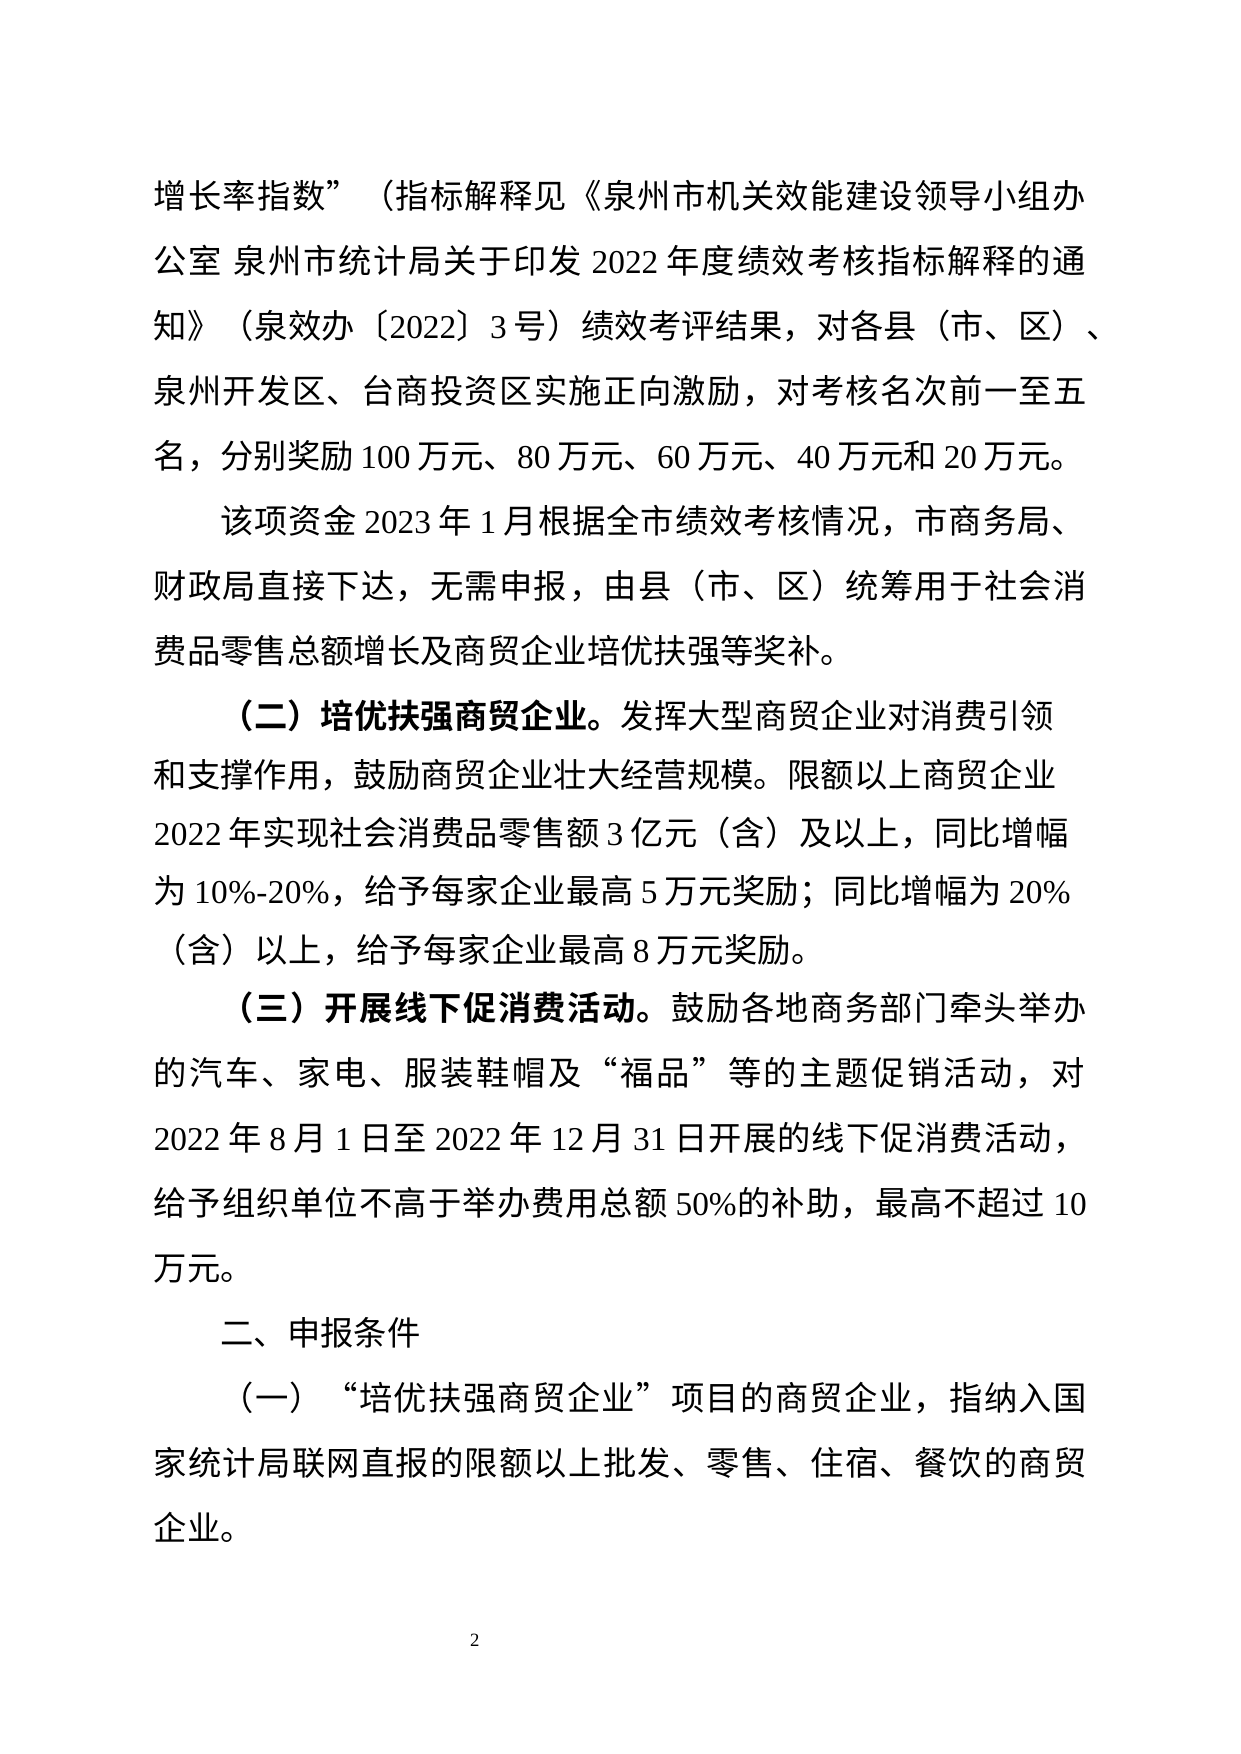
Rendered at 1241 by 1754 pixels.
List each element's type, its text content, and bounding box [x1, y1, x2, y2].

text （一）“培优扶强商贸企业”项目的商贸企业，指纳入国家统计局联网直报的限额以上批发、零售、住宿、餐饮的商贸企业。 [153, 1364, 1087, 1559]
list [153, 162, 1087, 487]
text （三）开展线下促消费活动。鼓励各地商务部门牵头举办的汽车、家电、服装鞋帽及“福品”等的主题促销活动，对2022年8月1日至2022年12月31日开展的线下促消费活动，给予组织单位不高于举办费用总额50%的补助，最高不超过10万元。 [153, 974, 1087, 1299]
text （二）培优扶强商贸企业。发挥大型商贸企业对消费引领和支撑作用，鼓励商贸企业壮大经营规模。限额以上商贸企业2022年实现社会消费品零售额3亿元（含）及以上，同比增幅为10%-20%，给予每家企业最高5万元奖励；同比增幅为20%（含）以上，给予每家企业最高8万元奖励。 [153, 682, 1087, 974]
text 二、申报条件 [153, 1299, 1087, 1364]
list 该项资金2023年1月根据全市绩效考核情况，市商务局、财政局直接下达，无需申报，由县（市、区）统筹用于社会消费品零售总额增长及商贸企业培优扶强等奖补。 [153, 487, 1087, 682]
